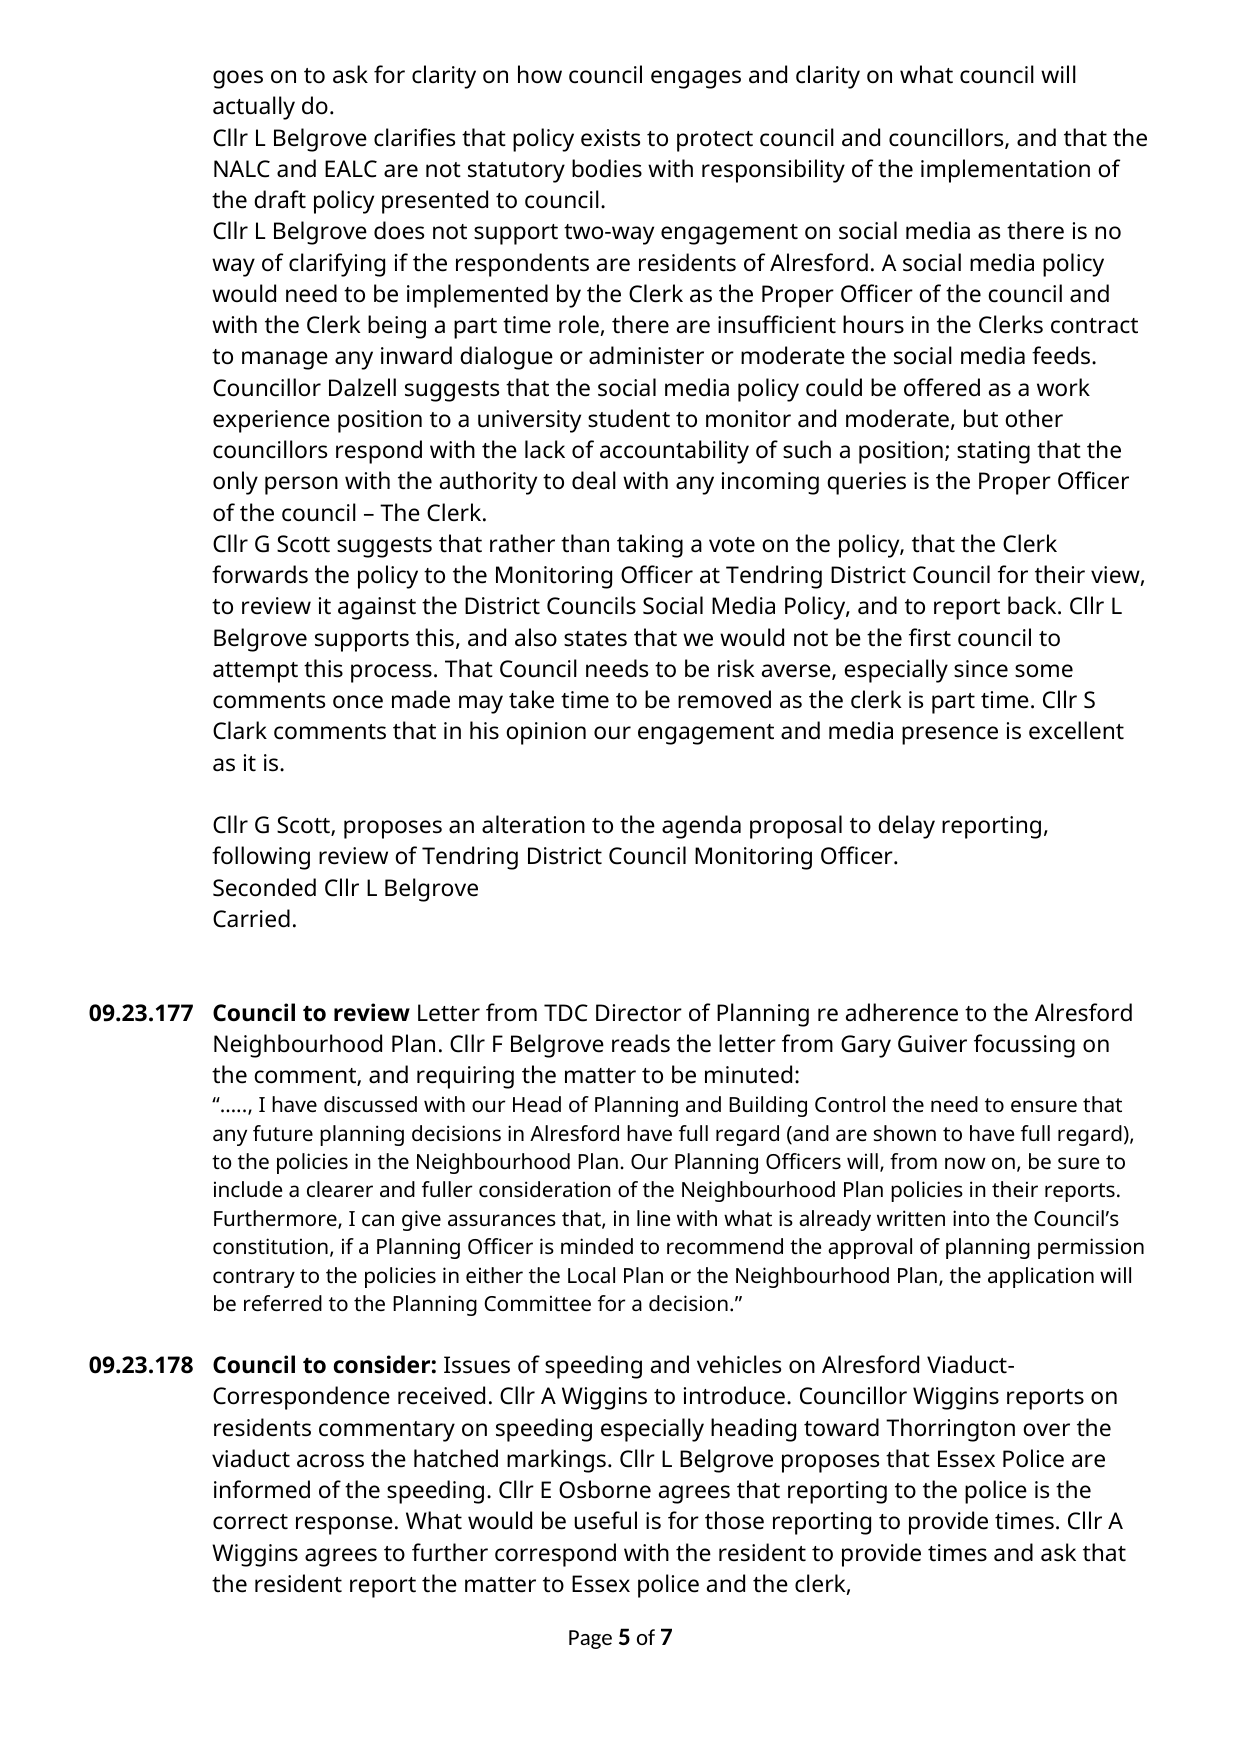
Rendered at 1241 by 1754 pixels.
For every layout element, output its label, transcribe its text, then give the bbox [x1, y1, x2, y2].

list Cllr G Scott suggests that rather than taking a vote on the policy, that the Clerk forwards the policy to the Monitoring Officer at Tendring District Council for their view, to review it against the District Councils Social Media Policy, and to report back. Cllr L Belgrove supports this, and also states that we would not be the first council to attempt this process. That Council needs to be risk averse, especially since some comments once made may take time to be removed as the clerk is part time. Cllr S Clark comments that in his opinion our engagement and media presence is excellent as it is. Cllr G Scott, proposes an alteration to the agenda proposal to delay reporting, following review of Tendring District Council Monitoring Officer. [212, 528, 1152, 872]
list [212, 59, 1152, 122]
list “….., I have discussed with our Head of Planning and Building Control the need to ensure that any future planning decisions in Alresford have full regard (and are shown to have full regard), to the policies in the Neighbourhood Plan. Our Planning Officers will, from now on, be sure to include a clearer and fuller consideration of the Neighbourhood Plan policies in their reports. Furthermore, I can give assurances that, in line with what is already written into the Council’s constitution, if a Planning Officer is minded to recommend the approval of planning permission contrary to the policies in either the Local Plan or the Neighbourhood Plan, the application will be referred to the Planning Committee for a decision.” [212, 1090, 1152, 1318]
list Seconded Cllr L Belgrove Carried. [212, 872, 1152, 934]
list Cllr L Belgrove clarifies that policy exists to protect council and councillors, and that the NALC and EALC are not statutory bodies with responsibility of the implementation of the draft policy presented to council. [212, 122, 1152, 215]
list Cllr L Belgrove does not support two-way engagement on social media as there is no way of clarifying if the respondents are residents of Alresford. A social media policy would need to be implemented by the Clerk as the Proper Officer of the council and with the Clerk being a part time role, there are insufficient hours in the Clerks contract to manage any inward dialogue or administer or moderate the social media feeds. [212, 215, 1152, 372]
list Council to review Letter from TDC Director of Planning re adherence to the Alresford Neighbourhood Plan. Cllr F Belgrove reads the letter from Gary Guiver focussing on the comment, and requiring the matter to be minuted: [89, 997, 1152, 1090]
list Councillor Dalzell suggests that the social media policy could be offered as a work experience position to a university student to monitor and moderate, but other councillors respond with the lack of accountability of such a position; stating that the only person with the authority to deal with any incoming queries is the Proper Officer of the council – The Clerk. [212, 372, 1152, 528]
list Council to consider: Issues of speeding and vehicles on Alresford Viaduct- Correspondence received. Cllr A Wiggins to introduce. Councillor Wiggins reports on residents commentary on speeding especially heading toward Thorrington over the viaduct across the hatched markings. Cllr L Belgrove proposes that Essex Police are informed of the speeding. Cllr E Osborne agrees that reporting to the police is the correct response. What would be useful is for those reporting to provide times. Cllr A Wiggins agrees to further correspond with the resident to provide times and ask that the resident report the matter to Essex police and the clerk, [89, 1349, 1152, 1599]
